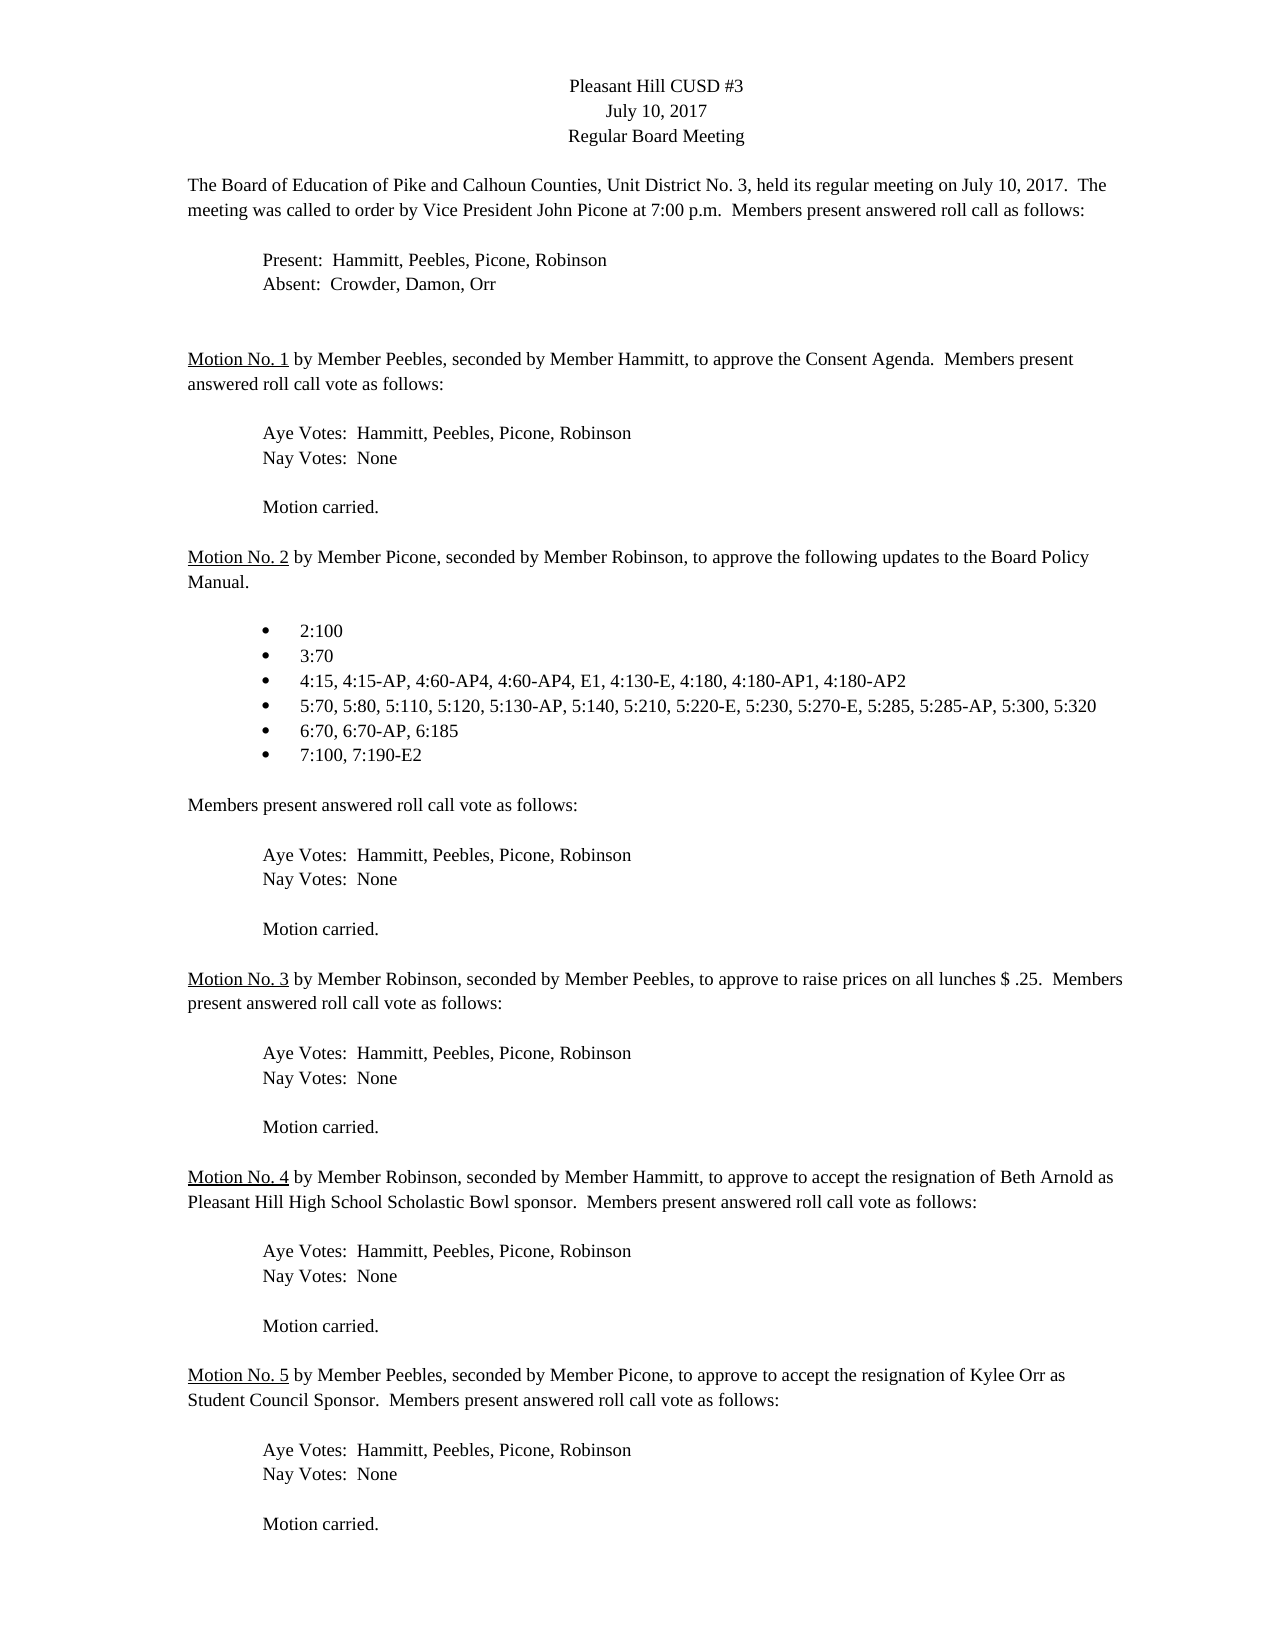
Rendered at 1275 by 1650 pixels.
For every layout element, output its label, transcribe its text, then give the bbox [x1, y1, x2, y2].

list 6:70, 6:70-AP, 6:185 [262, 719, 1125, 741]
text Members present answered roll call vote as follows: [187, 794, 1125, 816]
text Motion carried. [187, 1116, 1125, 1138]
text Motion carried. [187, 496, 1125, 518]
text Regular Board Meeting [187, 124, 1125, 146]
text Motion No. 2 by Member Picone, seconded by Member Robinson, to approve the following updates to the Board Policy Manual. [187, 546, 1125, 592]
text Nay Votes: None [187, 868, 1125, 890]
text Present: Hammitt, Peebles, Picone, Robinson [187, 248, 1125, 270]
text July 10, 2017 [187, 100, 1125, 121]
list 5:70, 5:80, 5:110, 5:120, 5:130-AP, 5:140, 5:210, 5:220-E, 5:230, 5:270-E, 5:285, 5:285-AP, 5:300, 5:320 [262, 695, 1125, 716]
text Motion carried. [187, 1314, 1125, 1336]
text Aye Votes: Hammitt, Peebles, Picone, Robinson [187, 1240, 1125, 1262]
text Aye Votes: Hammitt, Peebles, Picone, Robinson [187, 422, 1125, 444]
list 3:70 [262, 645, 1125, 667]
text Motion No. 1 by Member Peebles, seconded by Member Hammitt, to approve the Consent Agenda. Members present answered roll call vote as follows: [187, 348, 1125, 394]
text Aye Votes: Hammitt, Peebles, Picone, Robinson [187, 1042, 1125, 1063]
text Pleasant Hill CUSD #3 [187, 75, 1125, 97]
text Absent: Crowder, Damon, Orr [187, 273, 1125, 295]
text Aye Votes: Hammitt, Peebles, Picone, Robinson [187, 1438, 1125, 1460]
text Nay Votes: None [187, 447, 1125, 468]
list 7:100, 7:190-E2 [262, 744, 1125, 766]
text Motion No. 3 by Member Robinson, seconded by Member Peebles, to approve to raise prices on all lunches $ .25. Members present answered roll call vote as follows: [187, 967, 1125, 1014]
text Nay Votes: None [187, 1463, 1125, 1485]
text Motion No. 4 by Member Robinson, seconded by Member Hammitt, to approve to accept the resignation of Beth Arnold as Pleasant Hill High School Scholastic Bowl sponsor. Members present answered roll call vote as follows: [187, 1166, 1125, 1212]
text The Board of Education of Pike and Calhoun Counties, Unit District No. 3, held its regular meeting on July 10, 2017. The meeting was called to order by Vice President John Picone at 7:00 p.m. Members present answered roll call as follows: [187, 174, 1125, 221]
list 4:15, 4:15-AP, 4:60-AP4, 4:60-AP4, E1, 4:130-E, 4:180, 4:180-AP1, 4:180-AP2 [262, 670, 1125, 692]
text Nay Votes: None [187, 1265, 1125, 1287]
text Aye Votes: Hammitt, Peebles, Picone, Robinson [187, 843, 1125, 865]
text Nay Votes: None [187, 1067, 1125, 1088]
text Motion No. 5 by Member Peebles, seconded by Member Picone, to approve to accept the resignation of Kylee Orr as Student Council Sponsor. Members present answered roll call vote as follows: [187, 1364, 1125, 1411]
list 2:100 [262, 620, 1125, 642]
text Motion carried. [187, 918, 1125, 939]
text Motion carried. [187, 1513, 1125, 1534]
